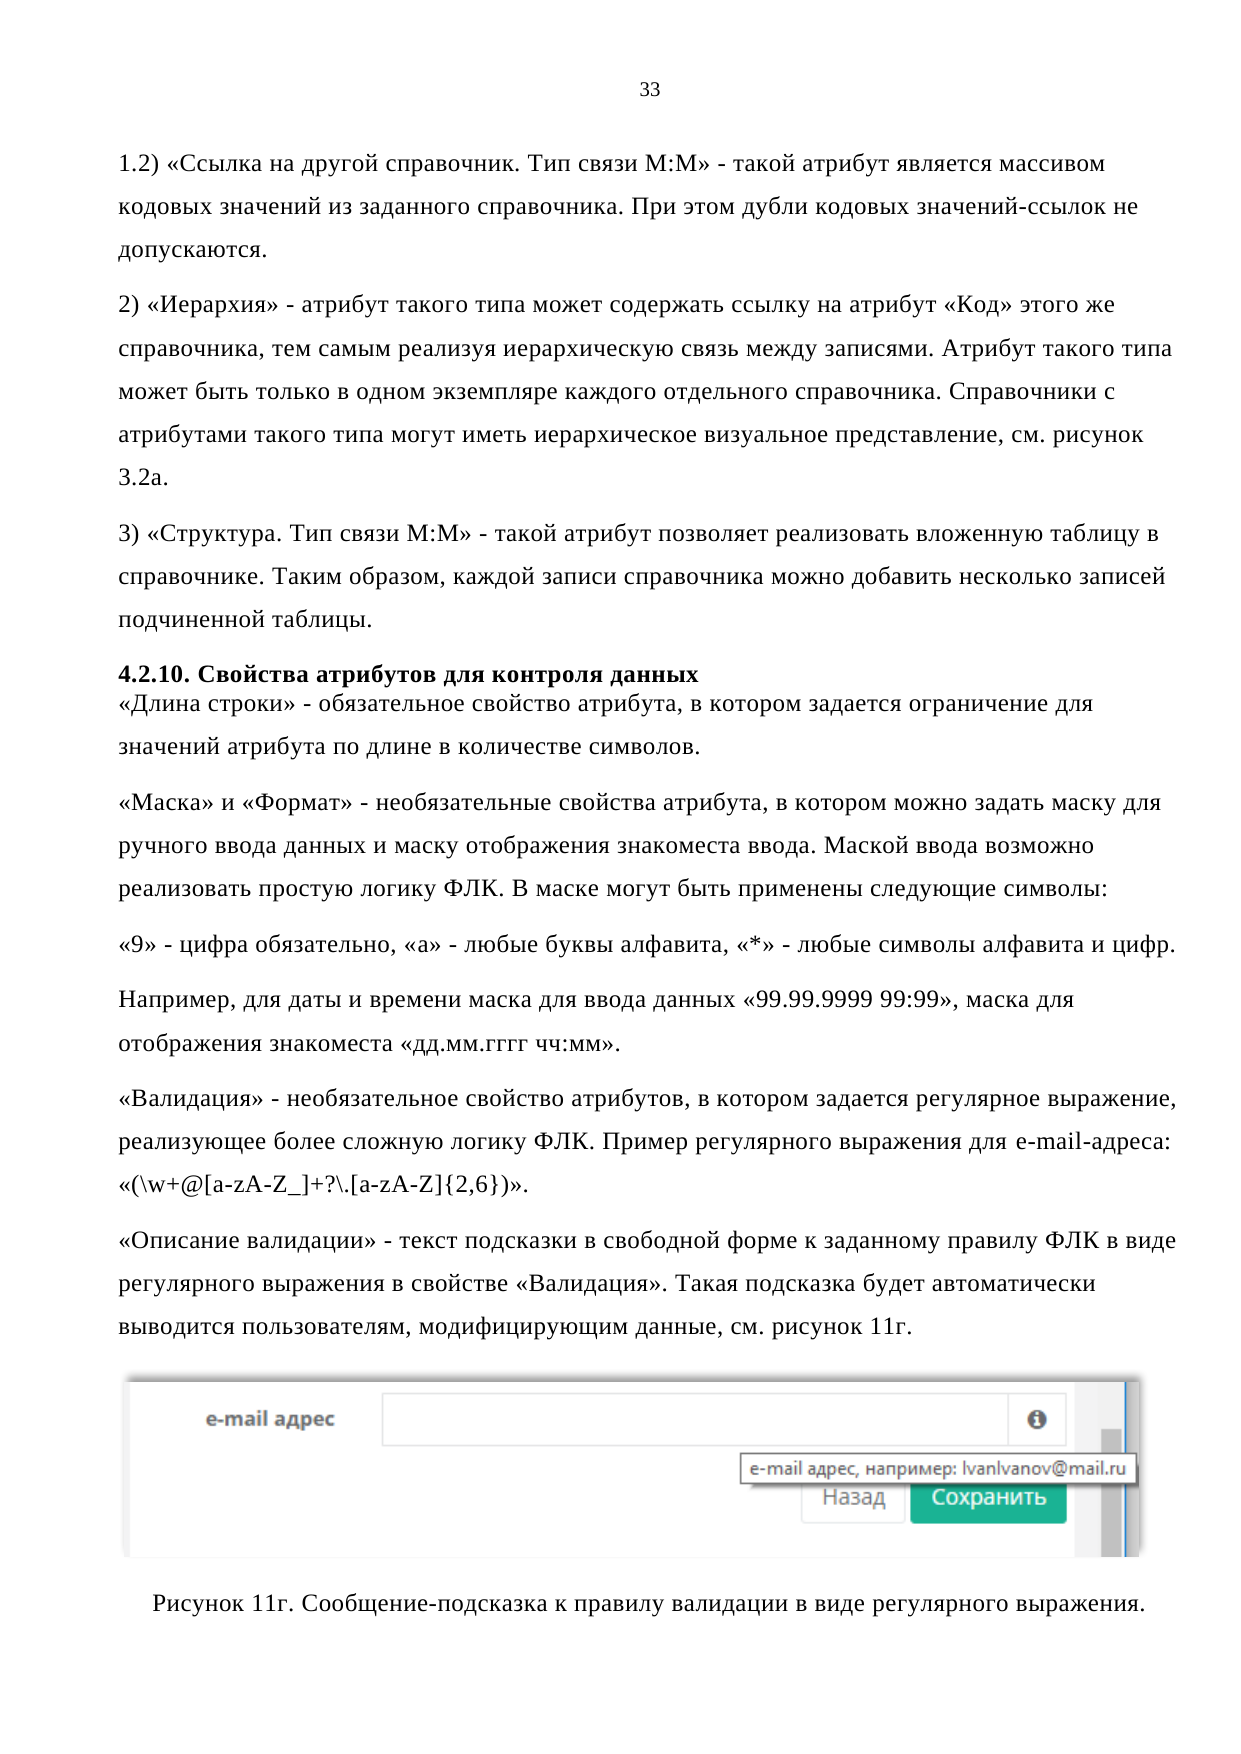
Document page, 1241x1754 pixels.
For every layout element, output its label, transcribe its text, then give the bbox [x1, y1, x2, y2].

text «Валидация» - необязательное свойство атрибутов, в котором задается регулярное выражение, реализующее более сложную логику ФЛК. Пример регулярного выражения для e-mail-адреса: «(\w+@[a-zA-Z_]+?\.[a-zA-Z]{2,6})». [118, 1083, 1181, 1198]
text 3) «Структура. Тип связи М:М» - такой атрибут позволяет реализовать вложенную таблицу в справочнике. Таким образом, каждой записи справочника можно добавить несколько записей подчиненной таблицы. [118, 518, 1181, 633]
text Например, для даты и времени маска для ввода данных «99.99.9999 99:99», маска для отображения знакоместа «дд.мм.гггг чч:мм». [118, 984, 1181, 1056]
text «Описание валидации» - текст подсказки в свободной форме к заданному правилу ФЛК в виде регулярного выражения в свойстве «Валидация». Такая подсказка будет автоматически выводится пользователям, модифицирующим данные, см. рисунок 11г. [118, 1225, 1181, 1340]
picture [124, 1382, 1139, 1557]
text «Маска» и «Формат» - необязательные свойства атрибута, в котором можно задать маску для ручного ввода данных и маску отображения знакоместа ввода. Маской ввода возможно реализовать простую логику ФЛК. В маске могут быть применены следующие символы: [118, 787, 1181, 902]
text «Длина строки» - обязательное свойство атрибута, в котором задается ограничение для значений атрибута по длине в количестве символов. [118, 688, 1181, 760]
text 2) «Иерархия» - атрибут такого типа может содержать ссылку на атрибут «Код» этого же справочника, тем самым реализуя иерархическую связь между записями. Атрибут такого типа может быть только в одном экземпляре каждого отдельного справочника. Справочники с атрибутами такого типа могут иметь иерархическое визуальное представление, см. рисунок 3.2а. [118, 289, 1181, 491]
subtitle Свойства атрибутов для контроля данных [118, 659, 1181, 688]
text «9» - цифра обязательно, «a» - любые буквы алфавита, «*» - любые символы алфавита и цифр. [118, 929, 1181, 958]
text 1.2) «Ссылка на другой справочник. Тип связи М:М» - такой атрибут является массивом кодовых значений из заданного справочника. При этом дубли кодовых значений-ссылок не допускаются. [118, 148, 1181, 263]
text Рисунок 11г. Сообщение-подсказка к правилу валидации в виде регулярного выражения. [118, 1588, 1181, 1617]
